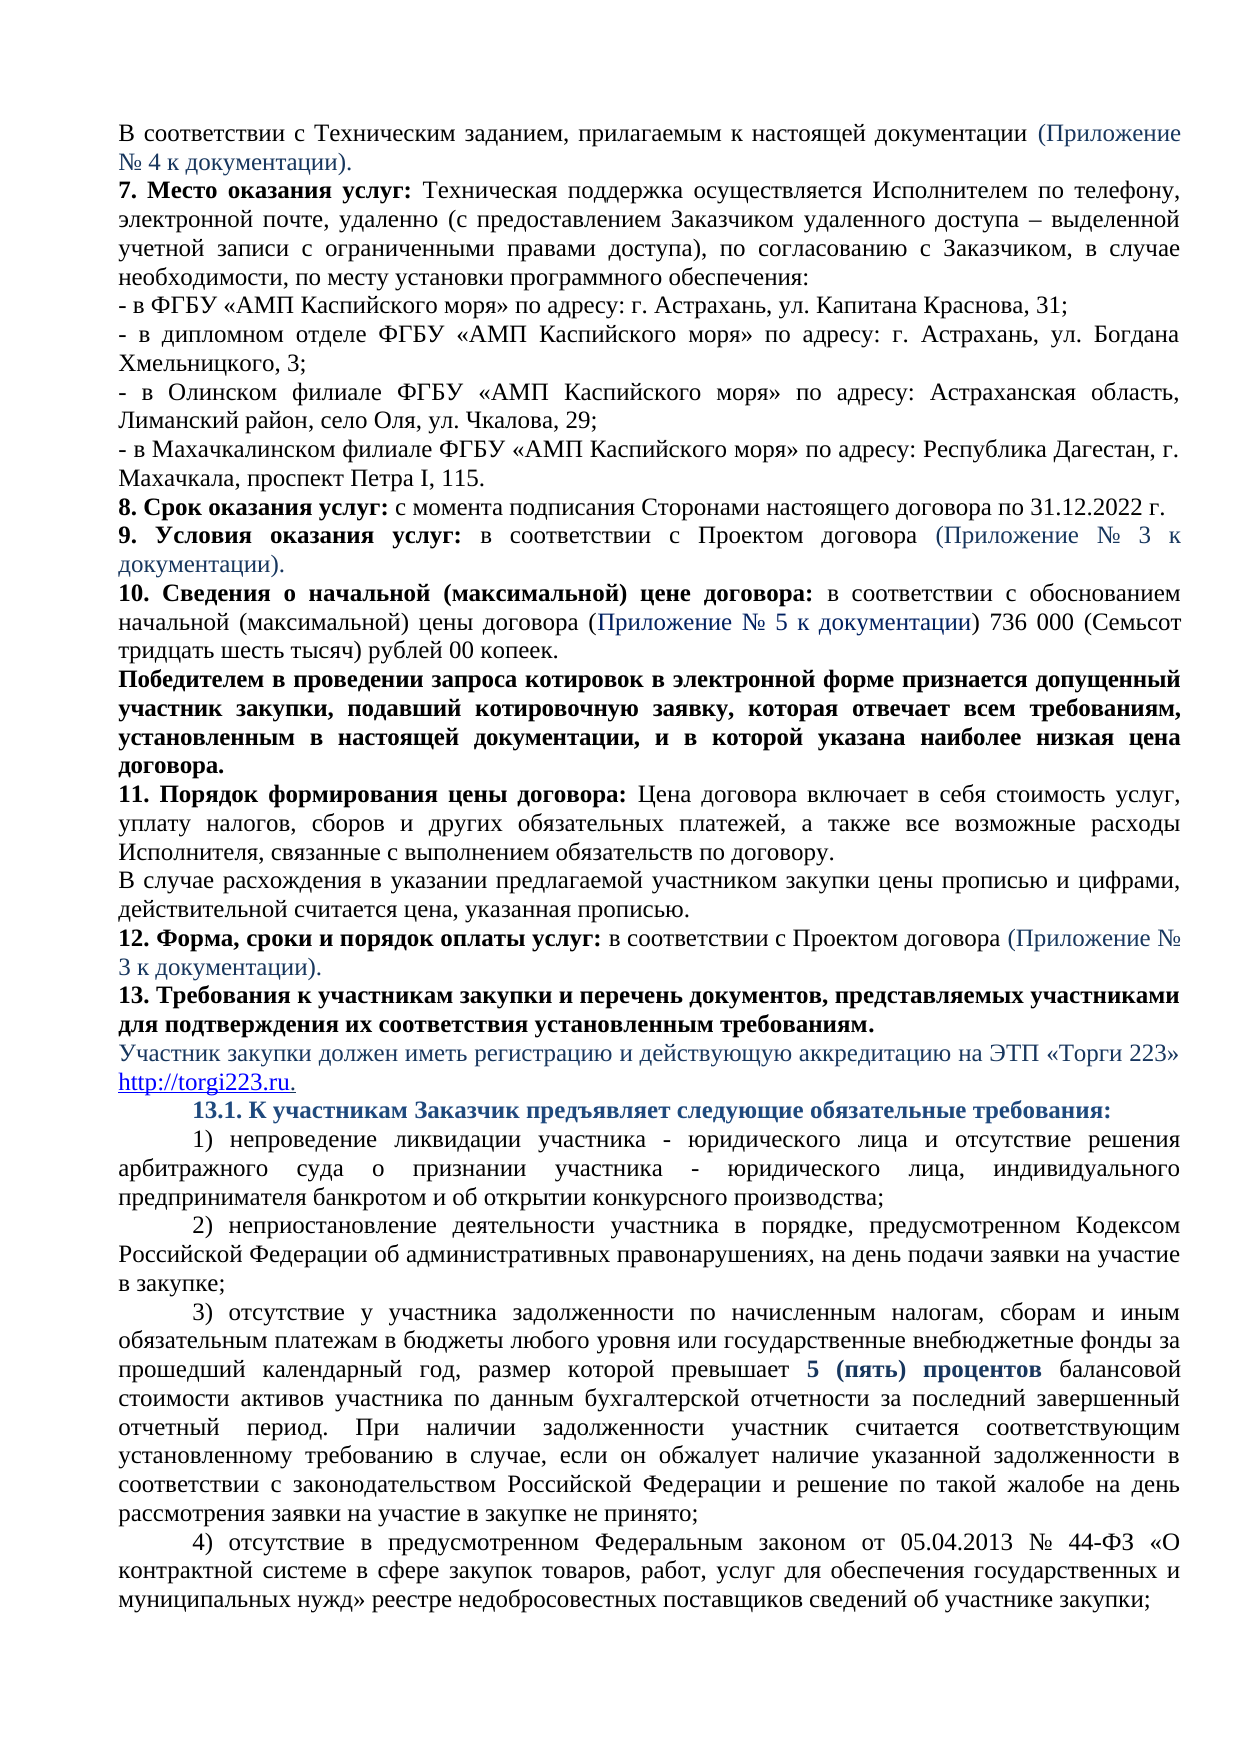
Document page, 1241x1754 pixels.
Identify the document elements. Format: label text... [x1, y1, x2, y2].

text 3) отсутствие у участника задолженности по начисленным налогам, сборам и иным обязательным платежам в бюджеты любого уровня или государственные внебюджетные фонды за прошедший календарный год, размер которой превышает 5 (пять) процентов балансовой стоимости активов участника по данным бухгалтерской отчетности за последний завершенный отчетный период. При наличии задолженности участник считается соответствующим установленному требованию в случае, если он обжалует наличие указанной задолженности в соответствии с законодательством Российской Федерации и решение по такой жалобе на день рассмотрения заявки на участие в закупке не принято; [118, 1297, 1181, 1527]
text 13. Требования к участникам закупки и перечень документов, представляемых участниками для подтверждения их соответствия установленным требованиям. [118, 981, 1181, 1038]
text - в Махачкалинском филиале ФГБУ «АМП Каспийского моря» по адресу: Республика Дагестан, г. Махачкала, проспект Петра I, 115. [118, 434, 1181, 492]
text 1) непроведение ликвидации участника - юридического лица и отсутствие решения арбитражного суда о признании участника - юридического лица, индивидуального предпринимателя банкротом и об открытии конкурсного производства; [118, 1124, 1181, 1211]
text - в Олинском филиале ФГБУ «АМП Каспийского моря» по адресу: Астраханская область, Лиманский район, село Оля, ул. Чкалова, 29; [118, 377, 1181, 434]
text 12. Форма, сроки и порядок оплаты услуг: в соответствии с Проектом договора (Приложение № 3 к документации). [118, 923, 1181, 981]
text Победителем в проведении запроса котировок в электронной форме признается допущенный участник закупки, подавший котировочную заявку, которая отвечает всем требованиям, установленным в настоящей документации, и в которой указана наиболее низкая цена договора. [118, 664, 1181, 779]
text 13.1. К участникам Заказчик предъявляет следующие обязательные требования: [118, 1096, 1181, 1124]
text - в дипломном отделе ФГБУ «АМП Каспийского моря» по адресу: г. Астрахань, ул. Богдана Хмельницкого, 3; [118, 319, 1181, 377]
text - в ФГБУ «АМП Каспийского моря» по адресу: г. Астрахань, ул. Капитана Краснова, 31; [118, 291, 1181, 319]
text 7. Место оказания услуг: Техническая поддержка осуществляется Исполнителем по телефону, электронной почте, удаленно (с предоставлением Заказчиком удаленного доступа – выделенной учетной записи с ограниченными правами доступа), по согласованию с Заказчиком, в случае необходимости, по месту установки программного обеспечения: [118, 176, 1181, 291]
text В случае расхождения в указании предлагаемой участником закупки цены прописью и цифрами, действительной считается цена, указанная прописью. [118, 866, 1181, 923]
text 8. Срок оказания услуг: с момента подписания Сторонами настоящего договора по 31.12.2022 г. [118, 492, 1181, 521]
text 11. Порядок формирования цены договора: Цена договора включает в себя стоимость услуг, уплату налогов, сборов и других обязательных платежей, а также все возможные расходы Исполнителя, связанные с выполнением обязательств по договору. [118, 779, 1181, 866]
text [118, 118, 1181, 176]
text 4) отсутствие в предусмотренном Федеральным законом от 05.04.2013 № 44-ФЗ «О контрактной системе в сфере закупок товаров, работ, услуг для обеспечения государственных и муниципальных нужд» реестре недобросовестных поставщиков сведений об участнике закупки; [118, 1527, 1181, 1613]
text 2) неприостановление деятельности участника в порядке, предусмотренном Кодексом Российской Федерации об административных правонарушениях, на день подачи заявки на участие в закупке; [118, 1211, 1181, 1297]
text 10. Сведения о начальной (максимальной) цене договора: в соответствии с обоснованием начальной (максимальной) цены договора (Приложение № 5 к документации) 736 000 (Семьсот тридцать шесть тысяч) рублей 00 копеек. [118, 578, 1181, 664]
text Участник закупки должен иметь регистрацию и действующую аккредитацию на ЭТП «Торги 223» http://torgi223.ru. [118, 1038, 1181, 1096]
text 9. Условия оказания услуг: в соответствии с Проектом договора (Приложение № 3 к документации). [118, 521, 1181, 578]
